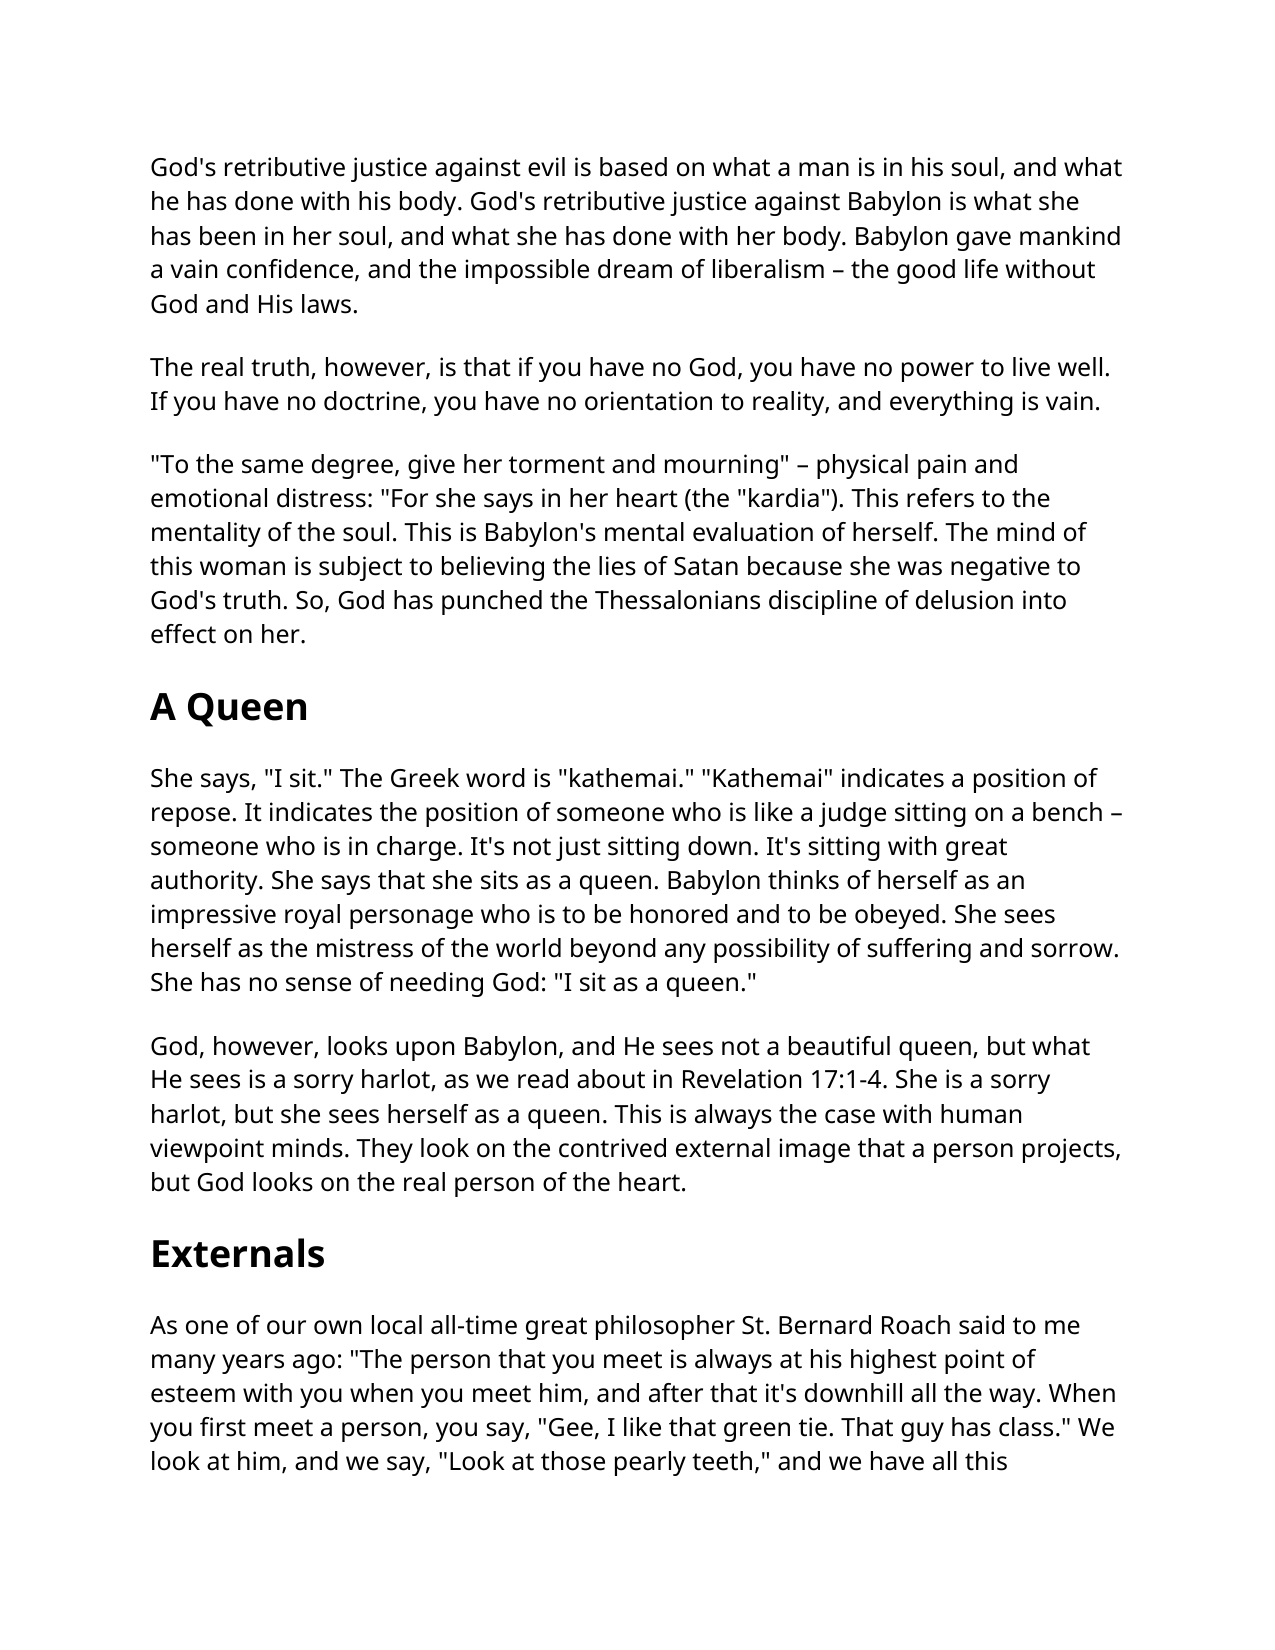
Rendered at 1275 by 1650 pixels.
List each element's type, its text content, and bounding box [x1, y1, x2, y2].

text "To the same degree, give her torment and mourning" – physical pain and emotional distress: "For she says in her heart (the "kardia"). This refers to the mentality of the soul. This is Babylon's mental evaluation of herself. The mind of this woman is subject to believing the lies of Satan because she was negative to God's truth. So, God has punched the Thessalonians discipline of delusion into effect on her. [150, 447, 1125, 651]
text The real truth, however, is that if you have no God, you have no power to live well. If you have no doctrine, you have no orientation to reality, and everything is vain. [150, 349, 1125, 418]
text She says, "I sit." The Greek word is "kathemai." "Kathemai" indicates a position of repose. It indicates the position of someone who is like a judge sitting on a bench – someone who is in charge. It's not just sitting down. It's sitting with great authority. She says that she sits as a queen. Babylon thinks of herself as an impressive royal personage who is to be honored and to be obeyed. She sees herself as the mistress of the world beyond any possibility of suffering and sorrow. She has no sense of needing God: "I sit as a queen." [150, 761, 1125, 999]
text God, however, looks upon Babylon, and He sees not a beautiful queen, but what He sees is a sorry harlot, as we read about in Revelation 17:1-4. She is a sorry harlot, but she sees herself as a queen. This is always the case with human viewpoint minds. They look on the contrived external image that a person projects, but God looks on the real person of the heart. [150, 1028, 1125, 1198]
text A Queen [150, 680, 1125, 731]
text God's retributive justice against evil is based on what a man is in his soul, and what he has done with his body. God's retributive justice against Babylon is what she has been in her soul, and what she has done with her body. Babylon gave mankind a vain confidence, and the impossible dream of liberalism – the good life without God and His laws. [150, 150, 1125, 320]
text Externals [150, 1228, 1125, 1279]
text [150, 1308, 1125, 1478]
